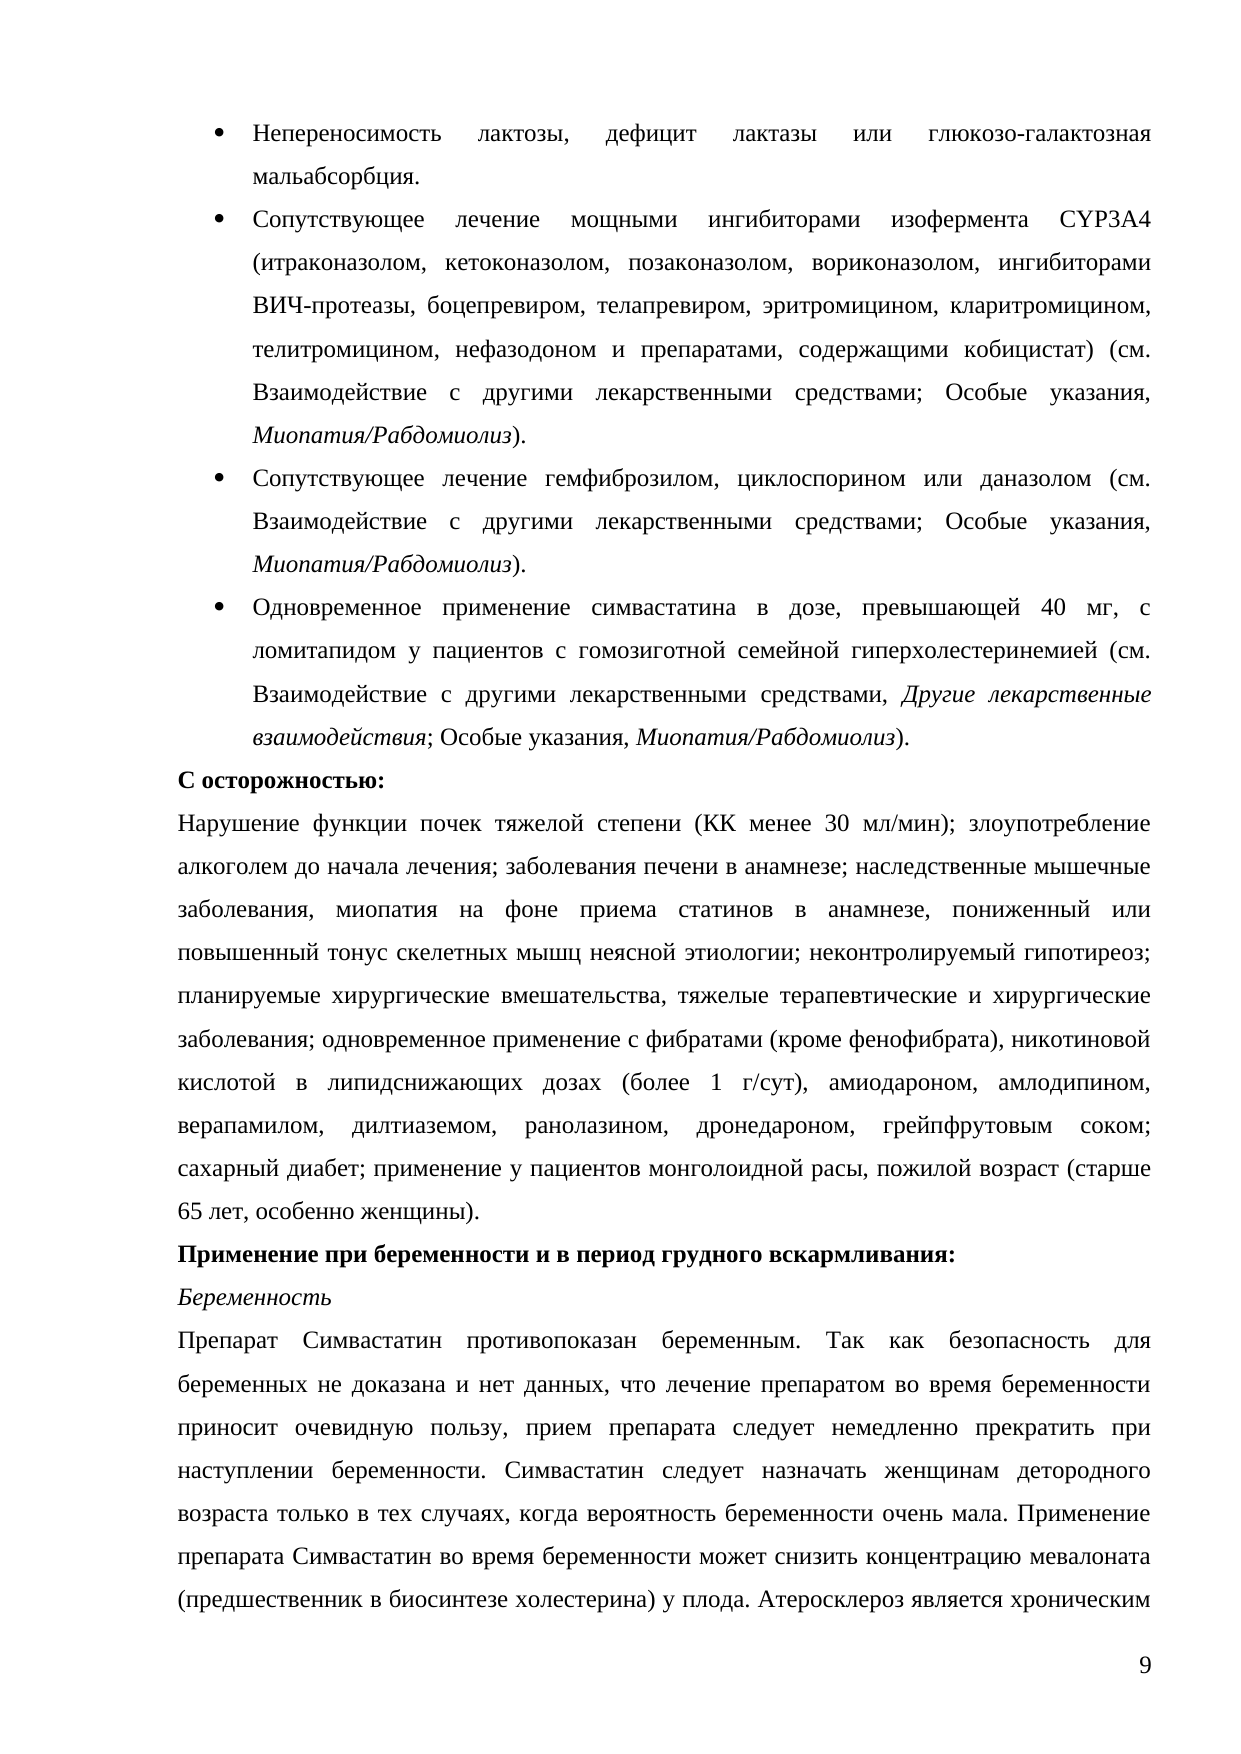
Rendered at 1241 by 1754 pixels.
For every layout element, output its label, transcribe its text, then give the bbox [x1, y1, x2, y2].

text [177, 1326, 1152, 1613]
list Непереносимость лактозы, дефицит лактазы или глюкозо-галактозная мальабсорбция. [215, 118, 1152, 190]
list Одновременное применение симвастатина в дозе, превышающей 40 мг, с ломитапидом у пациентов с гомозиготной семейной гиперхолестеринемией (см. Взаимодействие с другими лекарственными средствами, Другие лекарственные взаимодействия; Особые указания, Миопатия/Рабдомиолиз). [215, 592, 1152, 751]
text Нарушение функции почек тяжелой степени (КК менее 30 мл/мин); злоупотребление алкоголем до начала лечения; заболевания печени в анамнезе; наследственные мышечные заболевания, миопатия на фоне приема статинов в анамнезе, пониженный или повышенный тонус скелетных мышц неясной этиологии; неконтролируемый гипотиреоз; планируемые хирургические вмешательства, тяжелые терапевтические и хирургические заболевания; одновременное применение с фибратами (кроме фенофибрата), никотиновой кислотой в липидснижающих дозах (более 1 г/сут), амиодароном, амлодипином, верапамилом, дилтиаземом, ранолазином, дронедароном, грейпфрутовым соком; сахарный диабет; применение у пациентов монголоидной расы, пожилой возраст (старше 65 лет, особенно женщины). [177, 808, 1152, 1225]
text С осторожностью: [177, 765, 1152, 794]
list Сопутствующее лечение гемфиброзилом, циклоспорином или даназолом (см. Взаимодействие с другими лекарственными средствами; Особые указания, Миопатия/Рабдомиолиз). [215, 463, 1152, 578]
text Применение при беременности и в период грудного вскармливания: [177, 1239, 1152, 1268]
text Беременность [177, 1282, 1152, 1311]
list Сопутствующее лечение мощными ингибиторами изофермента CYP3A4 (итраконазолом, кетоконазолом, позаконазолом, вориконазолом, ингибиторами ВИЧ-протеазы, боцепревиром, телапревиром, эритромицином, кларитромицином, телитромицином, нефазодоном и препаратами, содержащими кобицистат) (см. Взаимодействие с другими лекарственными средствами; Особые указания, Миопатия/Рабдомиолиз). [215, 204, 1152, 449]
